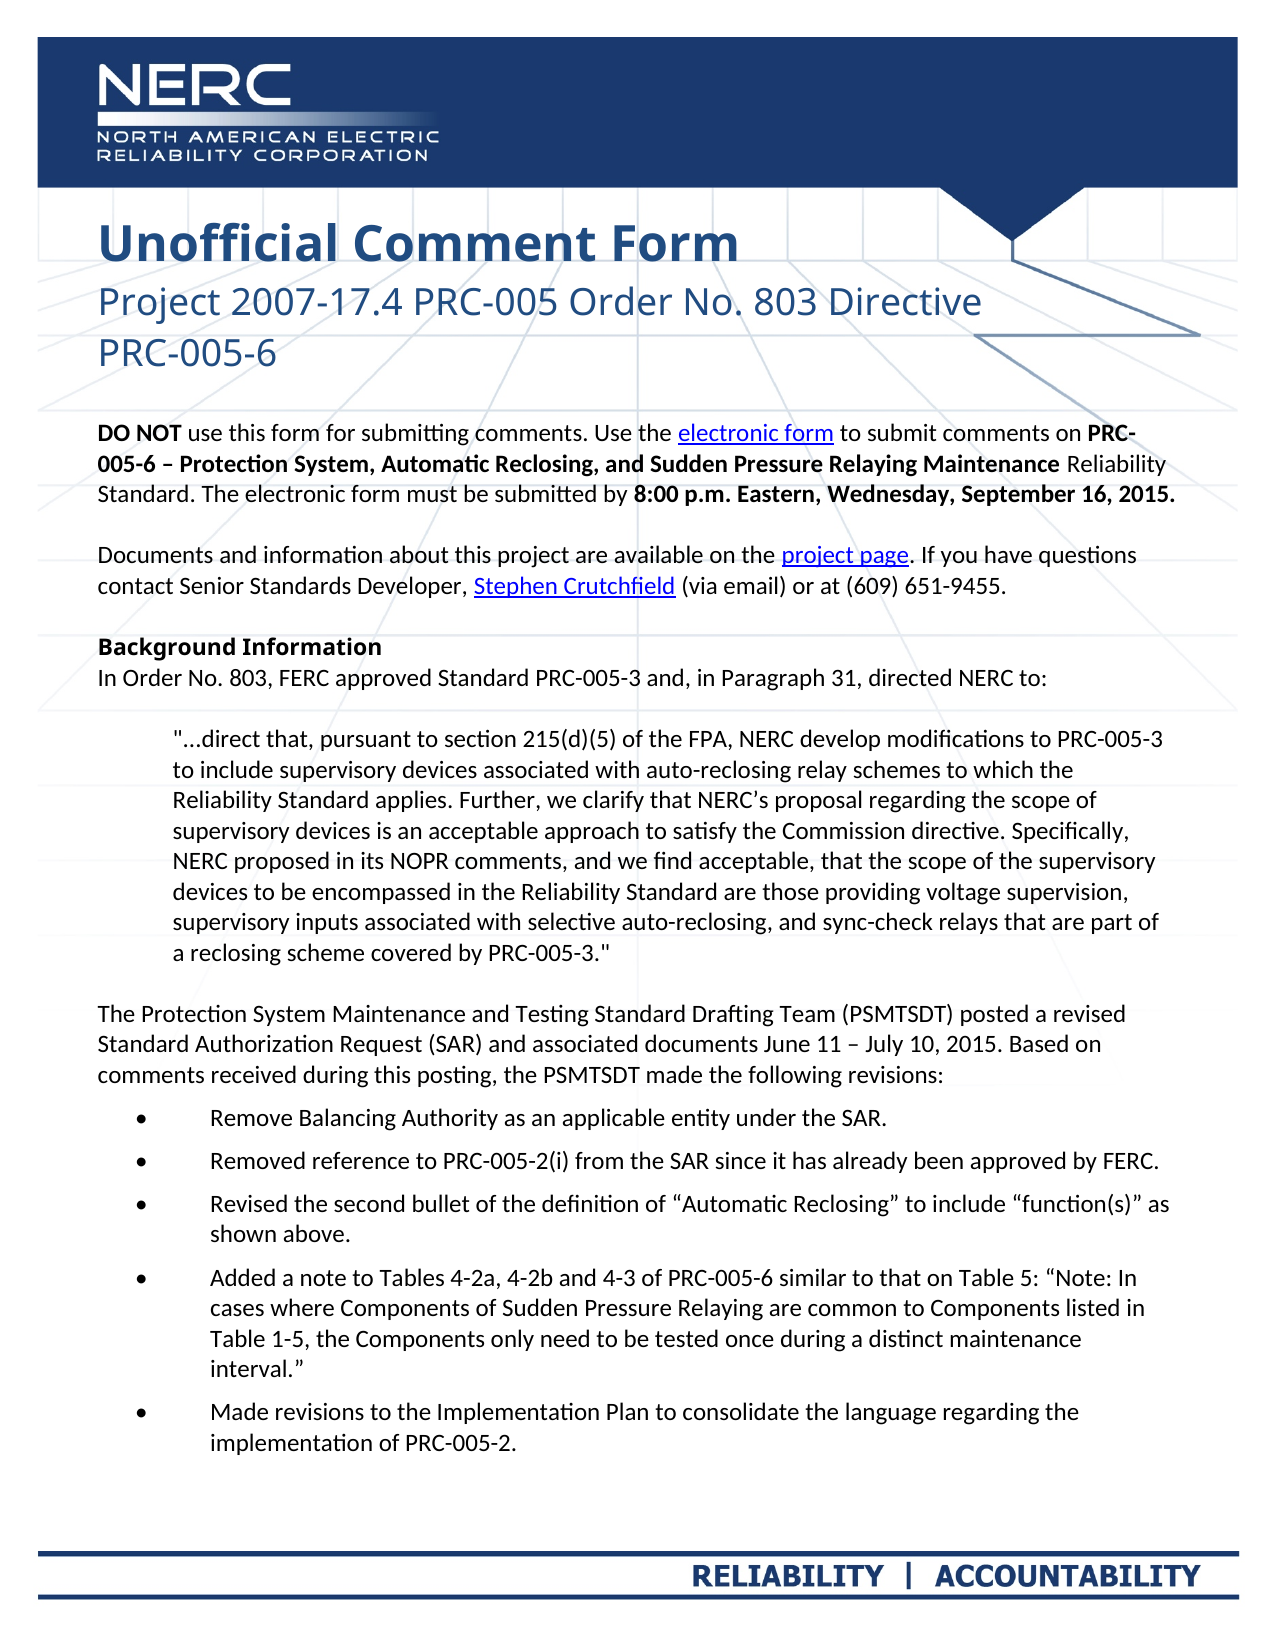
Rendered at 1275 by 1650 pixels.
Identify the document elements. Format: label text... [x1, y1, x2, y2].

text "...direct that, pursuant to section 215(d)(5) of the FPA, NERC develop modifications to PRC-005-3 to include supervisory devices associated with auto-reclosing relay schemes to which the Reliability Standard applies. Further, we clarify that NERC’s proposal regarding the scope of supervisory devices is an acceptable approach to satisfy the Commission directive. Specifically, NERC proposed in its NOPR comments, and we find acceptable, that the scope of the supervisory devices to be encompassed in the Reliability Standard are those providing voltage supervision, supervisory inputs associated with selective auto-reclosing, and sync-check relays that are part of a reclosing scheme covered by PRC-005-3." [172, 723, 1177, 967]
text In Order No. 803, FERC approved Standard PRC-005-3 and, in Paragraph 31, directed NERC to: [97, 662, 1177, 693]
text DO NOT use this form for submitting comments. Use the electronic form to submit comments on PRC-005-6 – Protection System, Automatic Reclosing, and Sudden Pressure Relaying Maintenance Reliability Standard. The electronic form must be submitted by 8:00 p.m. Eastern, Wednesday, September 16, 2015. [97, 417, 1177, 509]
list Removed reference to PRC-005-2(i) from the SAR since it has already been approved by FERC. [135, 1145, 1177, 1176]
picture [37, 37, 1238, 1160]
text The Protection System Maintenance and Testing Standard Drafting Team (PSMTSDT) posted a revised Standard Authorization Request (SAR) and associated documents June 11 – July 10, 2015. Based on comments received during this posting, the PSMTSDT made the following revisions: [97, 998, 1177, 1089]
list Added a note to Tables 4-2a, 4-2b and 4-3 of PRC-005-6 similar to that on Table 5: “Note: In cases where Components of Sudden Pressure Relaying are common to Components listed in Table 1-5, the Components only need to be tested once during a distinct maintenance interval.” [135, 1262, 1177, 1384]
subtitle Project 2007-17.4 PRC-005 Order No. 803 Directive PRC-005-6 [97, 276, 1177, 378]
list Remove Balancing Authority as an applicable entity under the SAR. [135, 1102, 1177, 1133]
list Made revisions to the Implementation Plan to consolidate the language regarding the implementation of PRC-005-2. [135, 1396, 1177, 1457]
title Unofficial Comment Form [97, 207, 1177, 276]
list Revised the second bullet of the definition of “Automatic Reclosing” to include “function(s)” as shown above. [135, 1188, 1177, 1249]
text Documents and information about this project are available on the project page. If you have questions contact Senior Standards Developer, Stephen Crutchfield (via email) or at (609) 651-9455. [97, 539, 1177, 601]
subtitle Background Information [97, 631, 1177, 662]
picture [0, 1551, 1275, 1650]
